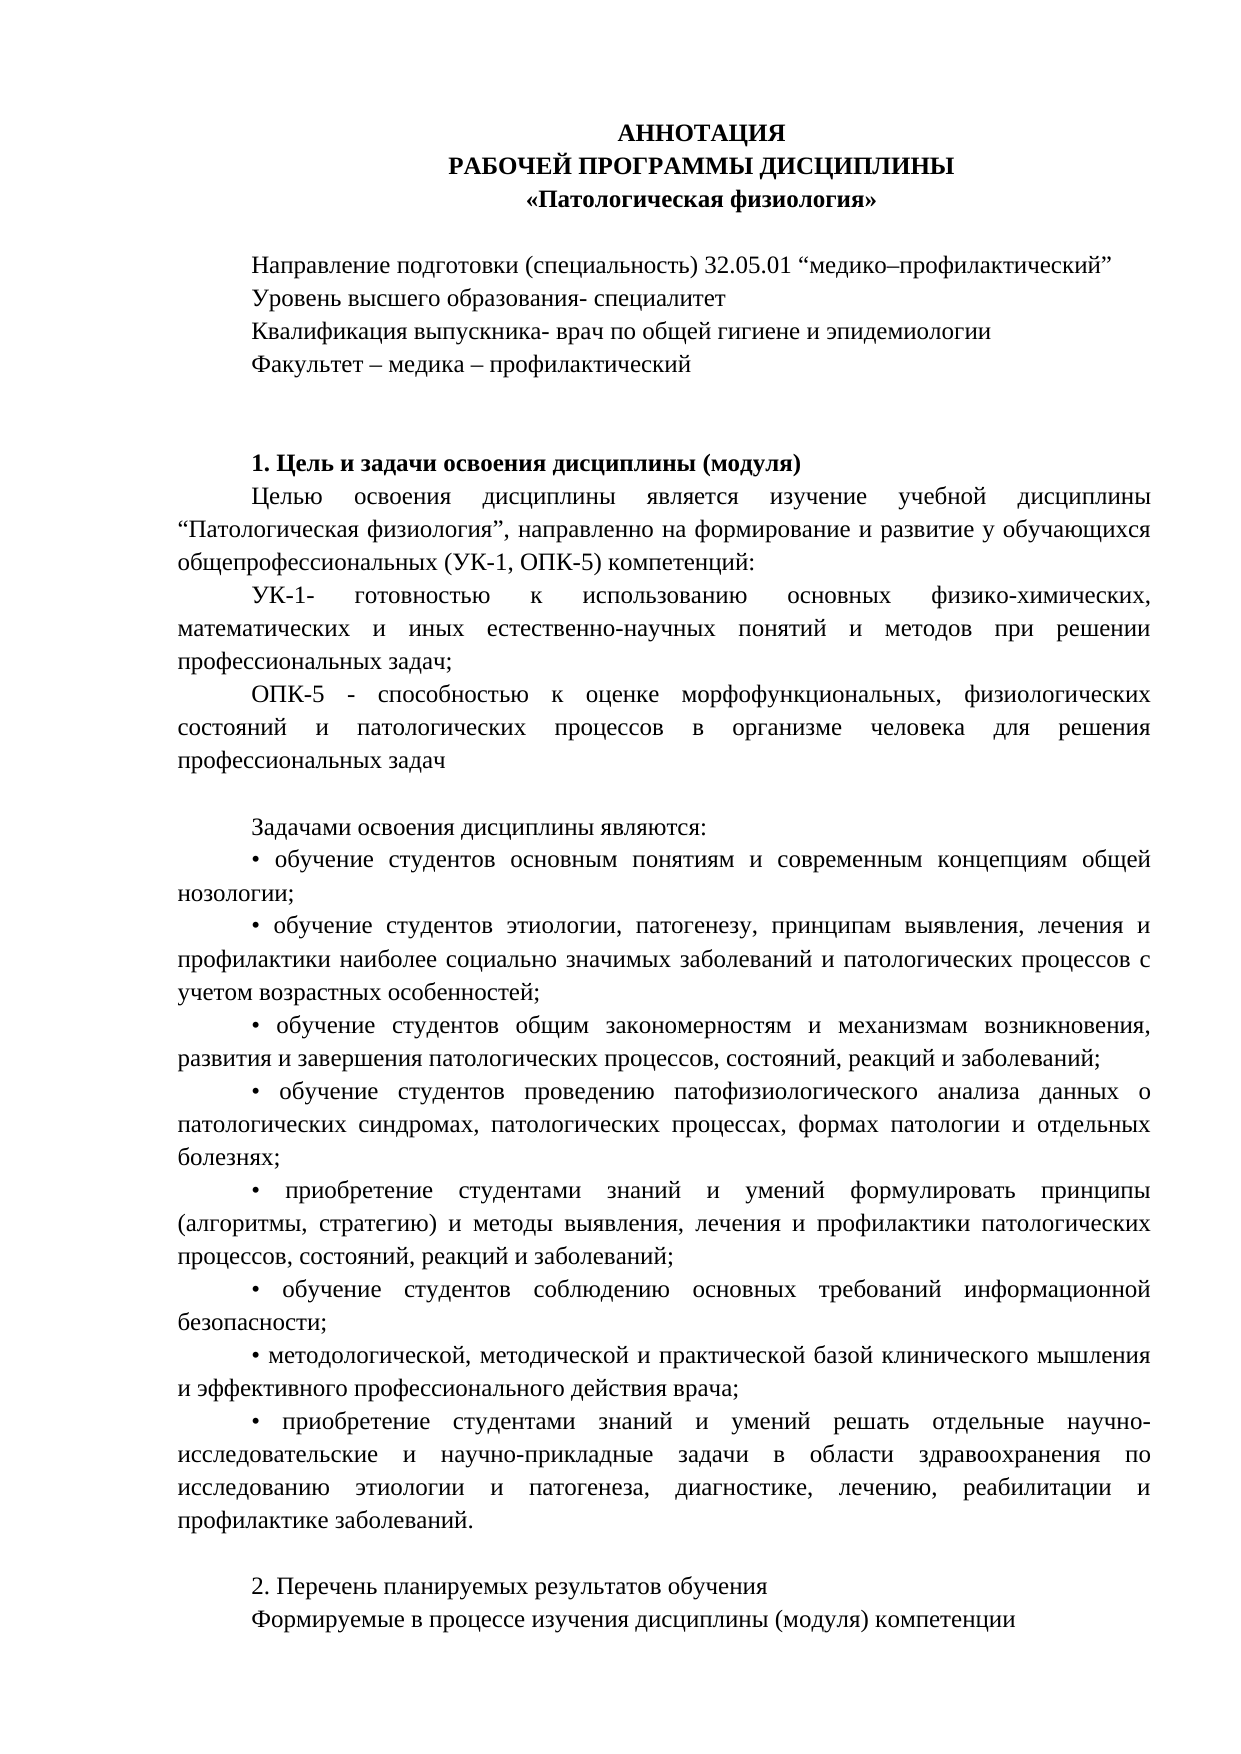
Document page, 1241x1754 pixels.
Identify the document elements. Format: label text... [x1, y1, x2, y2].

text Направление подготовки (специальность) 32.05.01 “медико–профилактический” [177, 250, 1152, 279]
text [177, 1571, 1152, 1600]
text «Патологическая физиология» [177, 184, 1152, 213]
text РАБОЧЕЙ ПРОГРАММЫ ДИСЦИПЛИНЫ [177, 151, 1152, 180]
text Уровень высшего образования- специалитет [177, 283, 1152, 312]
text Целью освоения дисциплины является изучение учебной дисциплины “Патологическая физиология”, направленно на формирование и развитие у обучающихся общепрофессиональных (УК-1, ОПК-5) компетенций: [177, 481, 1152, 576]
text Задачами освоения дисциплины являются: [177, 812, 1152, 840]
text Квалификация выпускника- врач по общей гигиене и эпидемиологии [177, 316, 1152, 345]
text • обучение студентов проведению патофизиологического анализа данных о патологических синдромах, патологических процессах, формах патологии и отдельных болезнях; [177, 1076, 1152, 1171]
text УК-1- готовностью к использованию основных физико-химических, математических и иных естественно-научных понятий и методов при решении профессиональных задач; [177, 580, 1152, 675]
text • приобретение студентами знаний и умений решать отдельные научно-исследовательские и научно-прикладные задачи в области здравоохранения по исследованию этиологии и патогенеза, диагностике, лечению, реабилитации и профилактике заболеваний. [177, 1406, 1152, 1534]
text • обучение студентов основным понятиям и современным концепциям общей нозологии; [177, 844, 1152, 906]
text Факультет – медика – профилактический [177, 349, 1152, 378]
text • приобретение студентами знаний и умений формулировать принципы (алгоритмы, стратегию) и методы выявления, лечения и профилактики патологических процессов, состояний, реакций и заболеваний; [177, 1175, 1152, 1269]
text • обучение студентов этиологии, патогенезу, принципам выявления, лечения и профилактики наиболее социально значимых заболеваний и патологических процессов с учетом возрастных особенностей; [177, 911, 1152, 1005]
text • обучение студентов общим закономерностям и механизмам возникновения, развития и завершения патологических процессов, состояний, реакций и заболеваний; [177, 1010, 1152, 1071]
text АННОТАЦИЯ [177, 118, 1152, 147]
text Формируемые в процессе изучения дисциплины (модуля) компетенции [177, 1604, 1152, 1633]
text ОПК-5 - способностью к оценке морфофункциональных, физиологических состояний и патологических процессов в организме человека для решения профессиональных задач [177, 679, 1152, 774]
text • обучение студентов соблюдению основных требований информационной безопасности; [177, 1274, 1152, 1336]
text 1. Цель и задачи освоения дисциплины (модуля) [177, 448, 1152, 477]
text • методологической, методической и практической базой клинического мышления и эффективного профессионального действия врача; [177, 1340, 1152, 1402]
